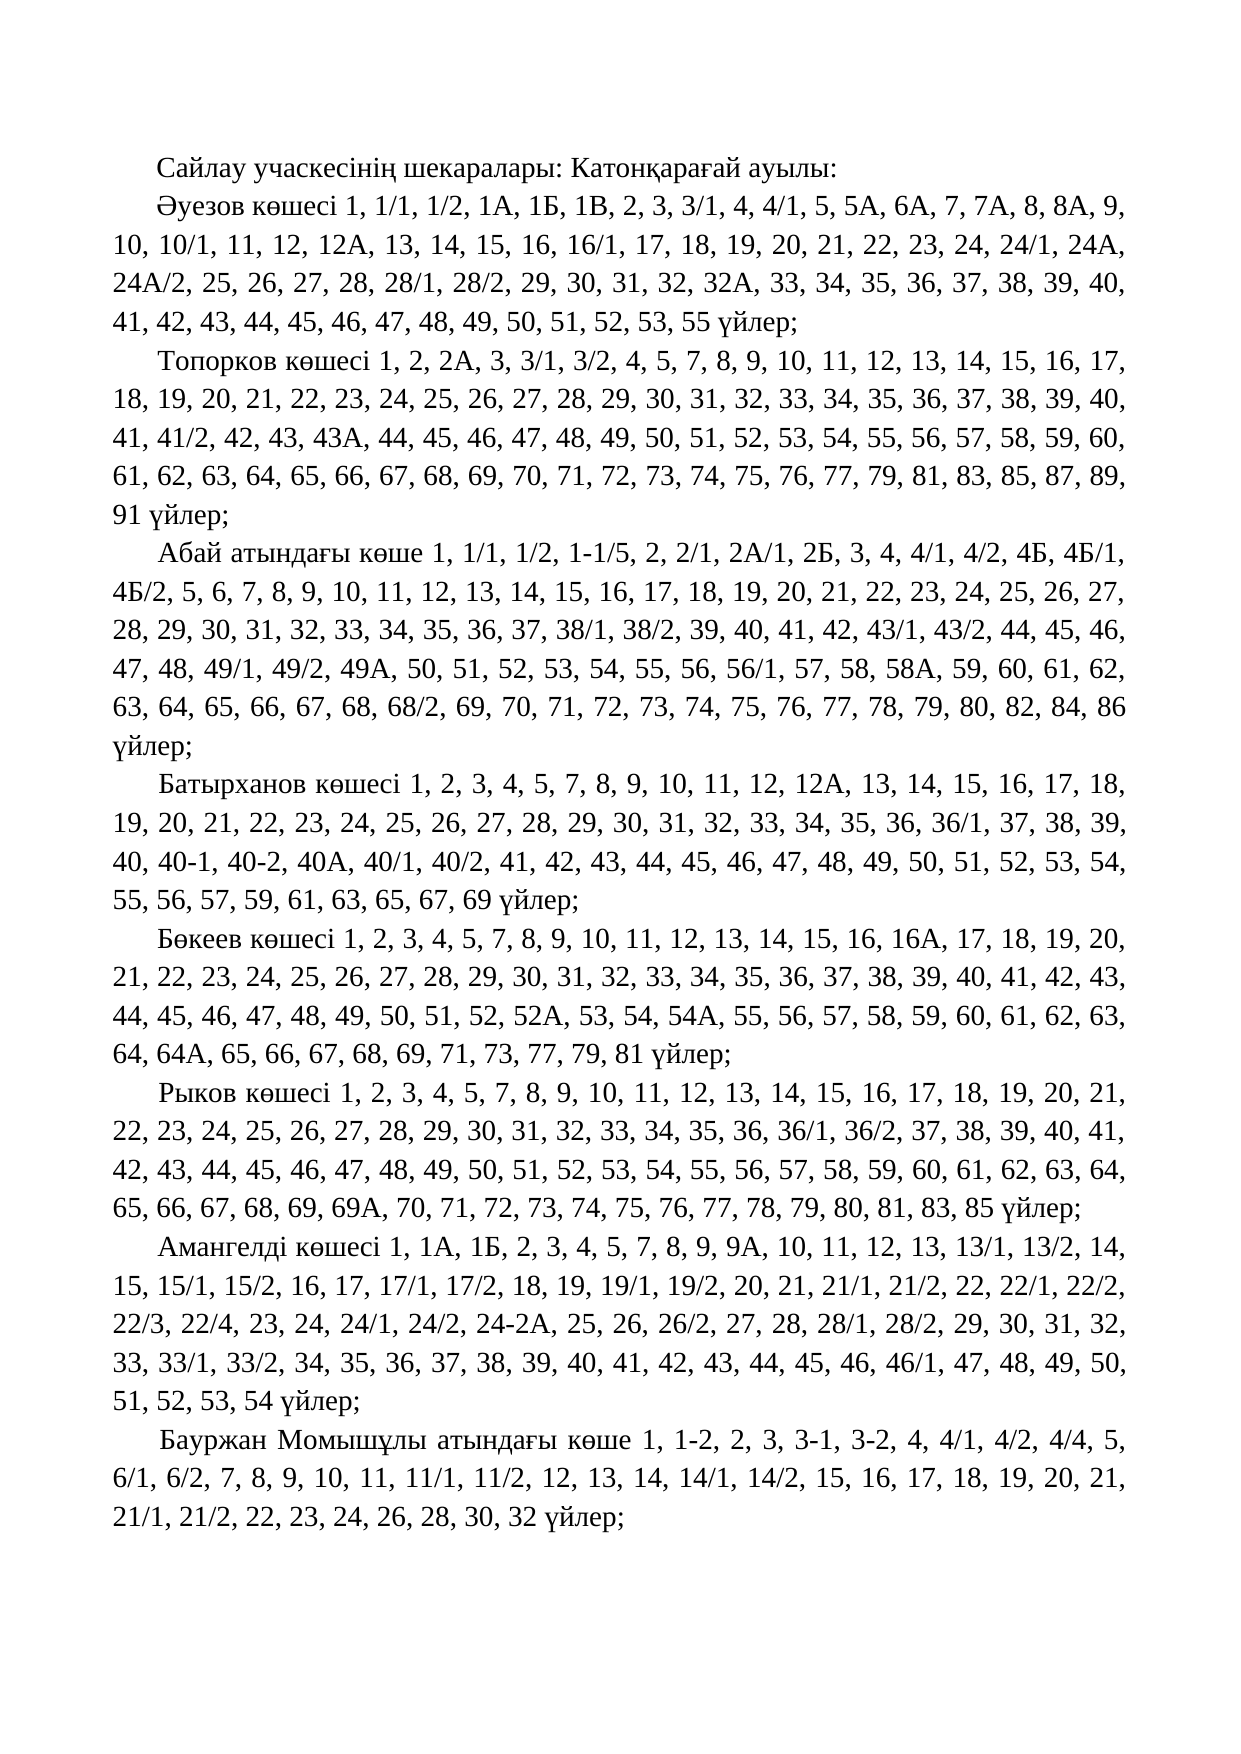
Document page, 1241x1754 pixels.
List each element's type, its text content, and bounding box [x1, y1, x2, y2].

text Топорков көшесі 1, 2, 2А, 3, 3/1, 3/2, 4, 5, 7, 8, 9, 10, 11, 12, 13, 14, 15, 16, 17, 18, 19, 20, 21, 22, 23, 24, 25, 26, 27, 28, 29, 30, 31, 32, 33, 34, 35, 36, 37, 38, 39, 40, 41, 41/2, 42, 43, 43А, 44, 45, 46, 47, 48, 49, 50, 51, 52, 53, 54, 55, 56, 57, 58, 59, 60, 61, 62, 63, 64, 65, 66, 67, 68, 69, 70, 71, 72, 73, 74, 75, 76, 77, 79, 81, 83, 85, 87, 89, 91 үйлер; [112, 343, 1128, 530]
text Амангелді көшесі 1, 1А, 1Б, 2, 3, 4, 5, 7, 8, 9, 9А, 10, 11, 12, 13, 13/1, 13/2, 14, 15, 15/1, 15/2, 16, 17, 17/1, 17/2, 18, 19, 19/1, 19/2, 20, 21, 21/1, 21/2, 22, 22/1, 22/2, 22/3, 22/4, 23, 24, 24/1, 24/2, 24-2А, 25, 26, 26/2, 27, 28, 28/1, 28/2, 29, 30, 31, 32, 33, 33/1, 33/2, 34, 35, 36, 37, 38, 39, 40, 41, 42, 43, 44, 45, 46, 46/1, 47, 48, 49, 50, 51, 52, 53, 54 үйлер; [112, 1229, 1128, 1417]
text Сайлау учаскесінің шекаралары: Катонқарағай ауылы: [112, 150, 1128, 183]
text Бауржан Момышұлы атындағы көше 1, 1-2, 2, 3, 3-1, 3-2, 4, 4/1, 4/2, 4/4, 5, 6/1, 6/2, 7, 8, 9, 10, 11, 11/1, 11/2, 12, 13, 14, 14/1, 14/2, 15, 16, 17, 18, 19, 20, 21, 21/1, 21/2, 22, 23, 24, 26, 28, 30, 32 үйлер; [112, 1422, 1128, 1532]
text Бөкеев көшесі 1, 2, 3, 4, 5, 7, 8, 9, 10, 11, 12, 13, 14, 15, 16, 16А, 17, 18, 19, 20, 21, 22, 23, 24, 25, 26, 27, 28, 29, 30, 31, 32, 33, 34, 35, 36, 37, 38, 39, 40, 41, 42, 43, 44, 45, 46, 47, 48, 49, 50, 51, 52, 52А, 53, 54, 54А, 55, 56, 57, 58, 59, 60, 61, 62, 63, 64, 64А, 65, 66, 67, 68, 69, 71, 73, 77, 79, 81 үйлер; [112, 921, 1128, 1070]
text Рыков көшесі 1, 2, 3, 4, 5, 7, 8, 9, 10, 11, 12, 13, 14, 15, 16, 17, 18, 19, 20, 21, 22, 23, 24, 25, 26, 27, 28, 29, 30, 31, 32, 33, 34, 35, 36, 36/1, 36/2, 37, 38, 39, 40, 41, 42, 43, 44, 45, 46, 47, 48, 49, 50, 51, 52, 53, 54, 55, 56, 57, 58, 59, 60, 61, 62, 63, 64, 65, 66, 67, 68, 69, 69А, 70, 71, 72, 73, 74, 75, 76, 77, 78, 79, 80, 81, 83, 85 үйлер; [112, 1075, 1128, 1224]
text Әуезов көшесі 1, 1/1, 1/2, 1А, 1Б, 1В, 2, 3, 3/1, 4, 4/1, 5, 5А, 6А, 7, 7А, 8, 8А, 9, 10, 10/1, 11, 12, 12А, 13, 14, 15, 16, 16/1, 17, 18, 19, 20, 21, 22, 23, 24, 24/1, 24А, 24А/2, 25, 26, 27, 28, 28/1, 28/2, 29, 30, 31, 32, 32А, 33, 34, 35, 36, 37, 38, 39, 40, 41, 42, 43, 44, 45, 46, 47, 48, 49, 50, 51, 52, 53, 55 үйлер; [112, 188, 1128, 338]
text Батырханов көшесі 1, 2, 3, 4, 5, 7, 8, 9, 10, 11, 12, 12А, 13, 14, 15, 16, 17, 18, 19, 20, 21, 22, 23, 24, 25, 26, 27, 28, 29, 30, 31, 32, 33, 34, 35, 36, 36/1, 37, 38, 39, 40, 40-1, 40-2, 40А, 40/1, 40/2, 41, 42, 43, 44, 45, 46, 47, 48, 49, 50, 51, 52, 53, 54, 55, 56, 57, 59, 61, 63, 65, 67, 69 үйлер; [112, 767, 1128, 916]
text Абай атындағы көше 1, 1/1, 1/2, 1-1/5, 2, 2/1, 2А/1, 2Б, 3, 4, 4/1, 4/2, 4Б, 4Б/1, 4Б/2, 5, 6, 7, 8, 9, 10, 11, 12, 13, 14, 15, 16, 17, 18, 19, 20, 21, 22, 23, 24, 25, 26, 27, 28, 29, 30, 31, 32, 33, 34, 35, 36, 37, 38/1, 38/2, 39, 40, 41, 42, 43/1, 43/2, 44, 45, 46, 47, 48, 49/1, 49/2, 49А, 50, 51, 52, 53, 54, 55, 56, 56/1, 57, 58, 58А, 59, 60, 61, 62, 63, 64, 65, 66, 67, 68, 68/2, 69, 70, 71, 72, 73, 74, 75, 76, 77, 78, 79, 80, 82, 84, 86 үйлер; [112, 535, 1128, 762]
